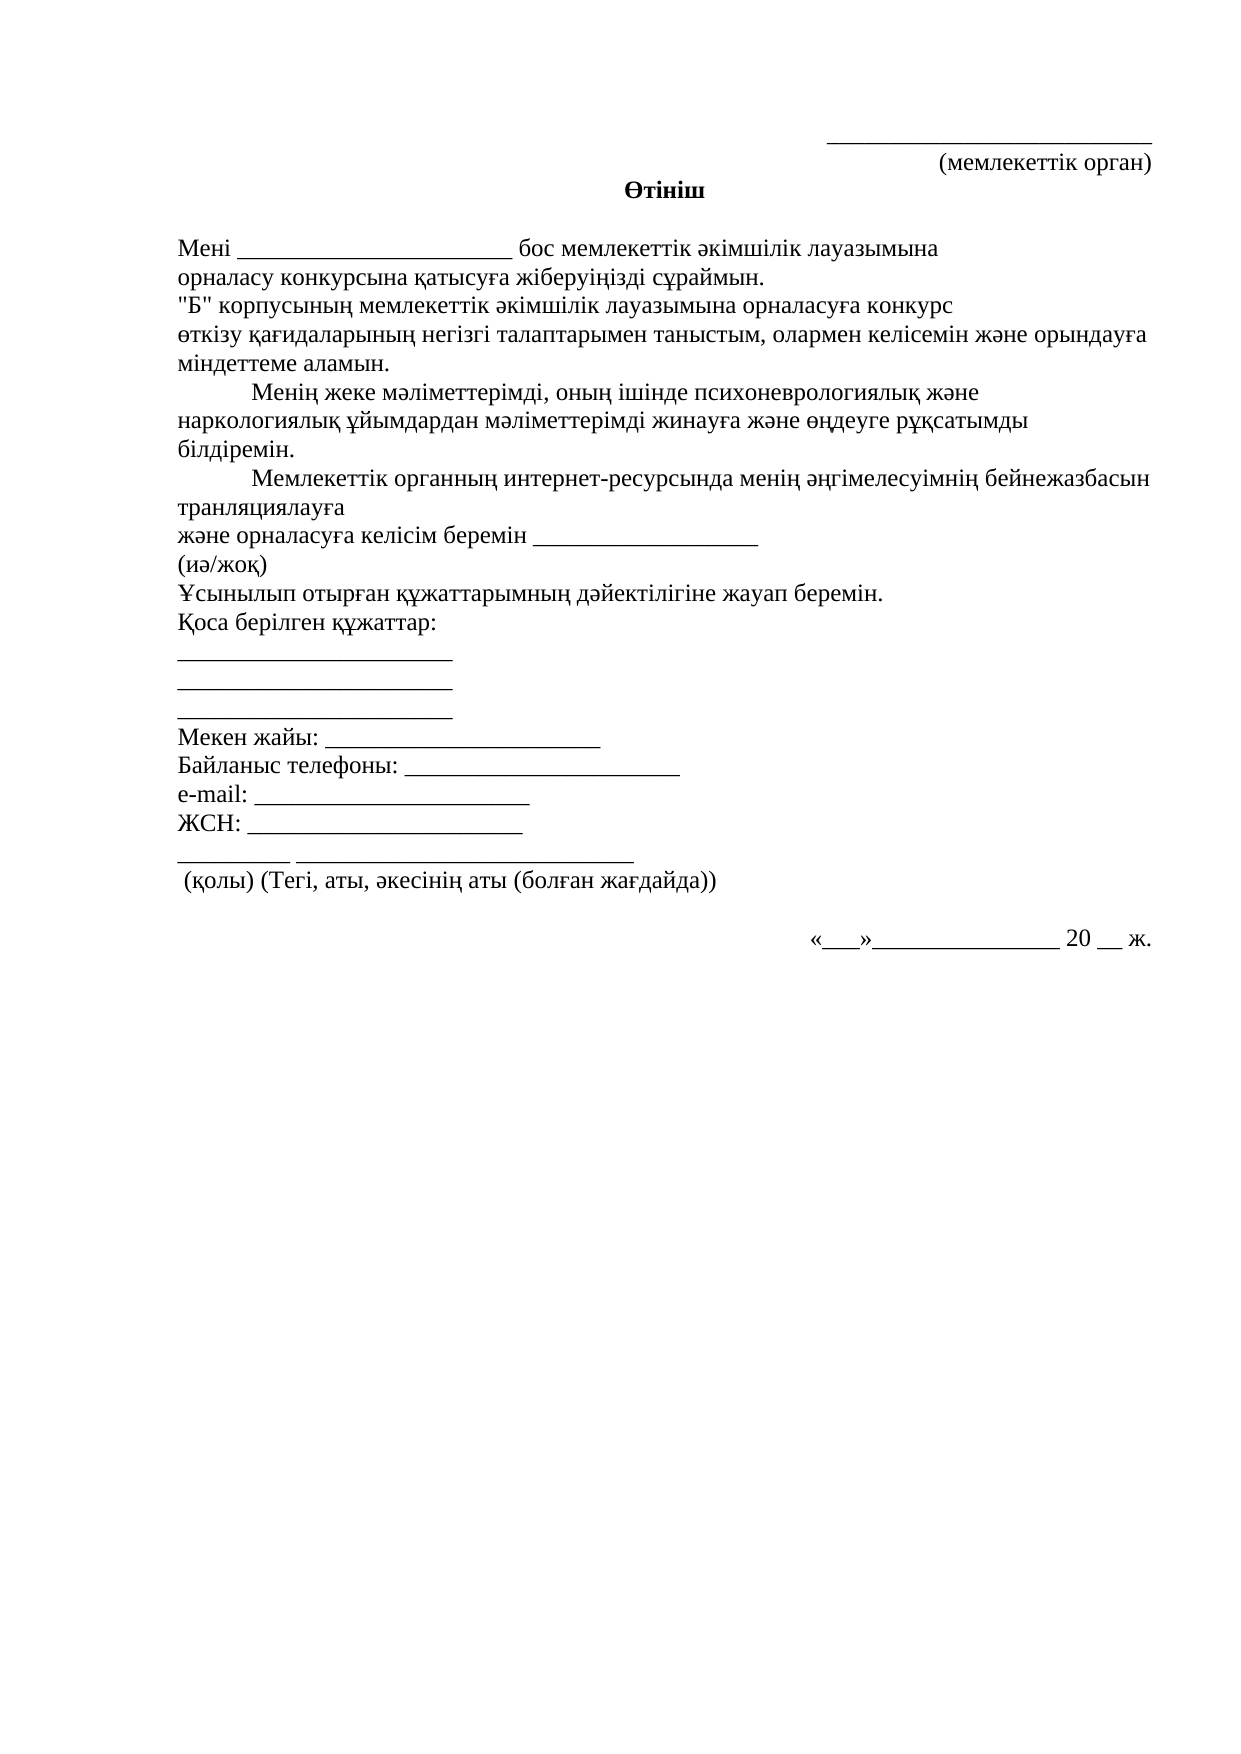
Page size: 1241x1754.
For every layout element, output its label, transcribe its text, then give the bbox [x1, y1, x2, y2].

text наркологиялық ұйымдардан мәліметтерімді жинауға және өңдеуге рұқсатымды білдіремін. [177, 406, 1152, 463]
text (иә/жоқ) [177, 549, 1152, 578]
text (мемлекеттік орган) [177, 147, 1152, 176]
text «___»_______________ 20 __ ж. [177, 923, 1152, 952]
text __________________________ [177, 118, 1152, 147]
text ______________________ [177, 693, 1152, 722]
text орналасу конкурсына қатысуға жіберуіңізді сұраймын. [177, 262, 1152, 291]
text e-mail: ______________________ [177, 779, 1152, 808]
text Мекен жайы: ______________________ [177, 722, 1152, 751]
text ______________________ [177, 636, 1152, 664]
text Өтініш [177, 176, 1152, 204]
text Қоса берілген құжаттар: [177, 607, 1152, 636]
text Менің жеке мәліметтерімді, оның ішінде психоневрологиялық және [177, 377, 1152, 406]
text ЖСН: ______________________ [177, 808, 1152, 837]
text Мемлекеттік органның интернет-ресурсында менің әңгімелесуімнің бейнежазбасын транляциялауға [177, 463, 1152, 521]
text Мені ______________________ бос мемлекеттік әкімшілік лауазымына [177, 233, 1152, 262]
text Байланыс телефоны: ______________________ [177, 751, 1152, 779]
text ______________________ [177, 664, 1152, 693]
text "Б" корпусының мемлекеттік әкімшілік лауазымына орналасуға конкурс [177, 291, 1152, 319]
text Ұсынылып отырған құжаттарымның дәйектілігіне жауап беремін. [177, 578, 1152, 607]
text (қолы) (Тегі, аты, әкесінің аты (болған жағдайда)) [177, 866, 1152, 894]
text өткізу қағидаларының негізгі талаптарымен таныстым, олармен келісемін және орындауға міндеттеме аламын. [177, 319, 1152, 377]
text _________ ___________________________ [177, 837, 1152, 866]
text және орналасуға келісім беремін __________________ [177, 521, 1152, 549]
